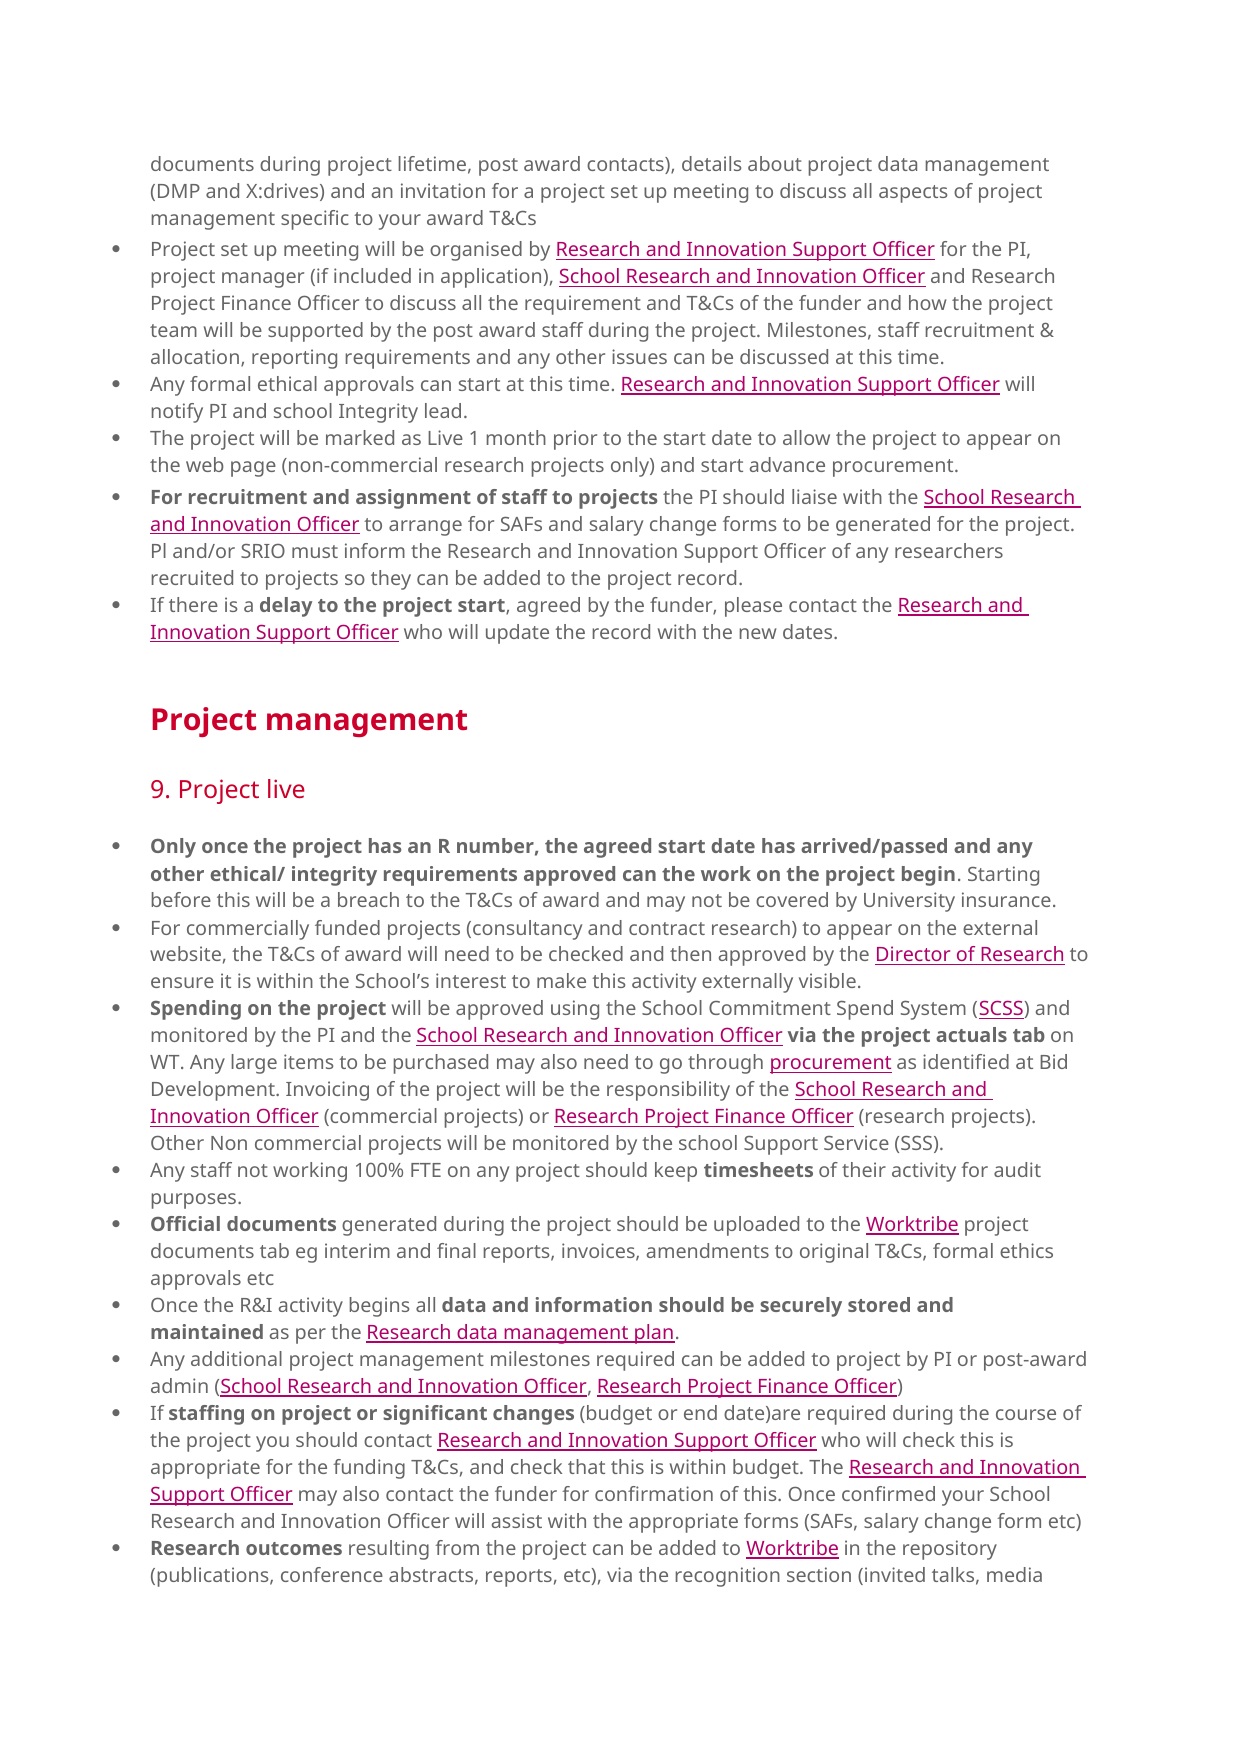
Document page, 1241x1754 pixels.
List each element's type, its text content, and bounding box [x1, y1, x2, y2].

list If there is a delay to the project start, agreed by the funder, please contact the Research and Innovation Support Officer who will update the record with the new dates. [112, 591, 1090, 645]
list Any additional project management milestones required can be added to project by PI or post-award admin (School Research and Innovation Officer, Research Project Finance Officer) [112, 1345, 1090, 1399]
list If staffing on project or significant changes (budget or end date)are required during the course of the project you should contact Research and Innovation Support Officer who will check this is appropriate for the funding T&Cs, and check that this is within budget. The Research and Innovation Support Officer may also contact the funder for confirmation of this. Once confirmed your School Research and Innovation Officer will assist with the appropriate forms (SAFs, salary change form etc) [112, 1399, 1090, 1534]
list Only once the project has an R number, the agreed start date has arrived/passed and any other ethical/ integrity requirements approved can the work on the project begin. Starting before this will be a breach to the T&Cs of award and may not be covered by University insurance. [112, 833, 1090, 914]
text 9. Project live [150, 766, 1090, 806]
list Spending on the project will be approved using the School Commitment Spend System (SCSS) and monitored by the PI and the School Research and Innovation Officer via the project actuals tab on WT. Any large items to be purchased may also need to go through procurement as identified at Bid Development. Invoicing of the project will be the responsibility of the School Research and Innovation Officer (commercial projects) or Research Project Finance Officer (research projects). Other Non commercial projects will be monitored by the school Support Service (SSS). [112, 995, 1090, 1157]
list Any formal ethical approvals can start at this time. Research and Innovation Support Officer will notify PI and school Integrity lead. [112, 371, 1090, 424]
list Any staff not working 100% FTE on any project should keep timesheets of their activity for audit purposes. [112, 1157, 1090, 1211]
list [112, 1534, 1090, 1588]
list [112, 150, 1090, 231]
list Official documents generated during the project should be uploaded to the Worktribe project documents tab eg interim and final reports, invoices, amendments to original T&Cs, formal ethics approvals etc [112, 1211, 1090, 1291]
list For commercially funded projects (consultancy and contract research) to appear on the external website, the T&Cs of award will need to be checked and then approved by the Director of Research to ensure it is within the School’s interest to make this activity externally visible. [112, 914, 1090, 995]
list For recruitment and assignment of staff to projects the PI should liaise with the School Research and Innovation Officer to arrange for SAFs and salary change forms to be generated for the project. Pl and/or SRIO must inform the Research and Innovation Support Officer of any researchers recruited to projects so they can be added to the project record. [112, 483, 1090, 591]
list Once the R&I activity begins all data and information should be securely stored and maintained as per the Research data management plan. [112, 1291, 1090, 1345]
list The project will be marked as Live 1 month prior to the start date to allow the project to appear on the web page (non-commercial research projects only) and start advance procurement. [112, 424, 1090, 478]
list Project set up meeting will be organised by Research and Innovation Support Officer for the PI, project manager (if included in application), School Research and Innovation Officer and Research Project Finance Officer to discuss all the requirement and T&Cs of the funder and how the project team will be supported by the post award staff during the project. Milestones, staff recruitment & allocation, reporting requirements and any other issues can be discussed at this time. [112, 236, 1090, 371]
text Project management [150, 698, 1090, 739]
